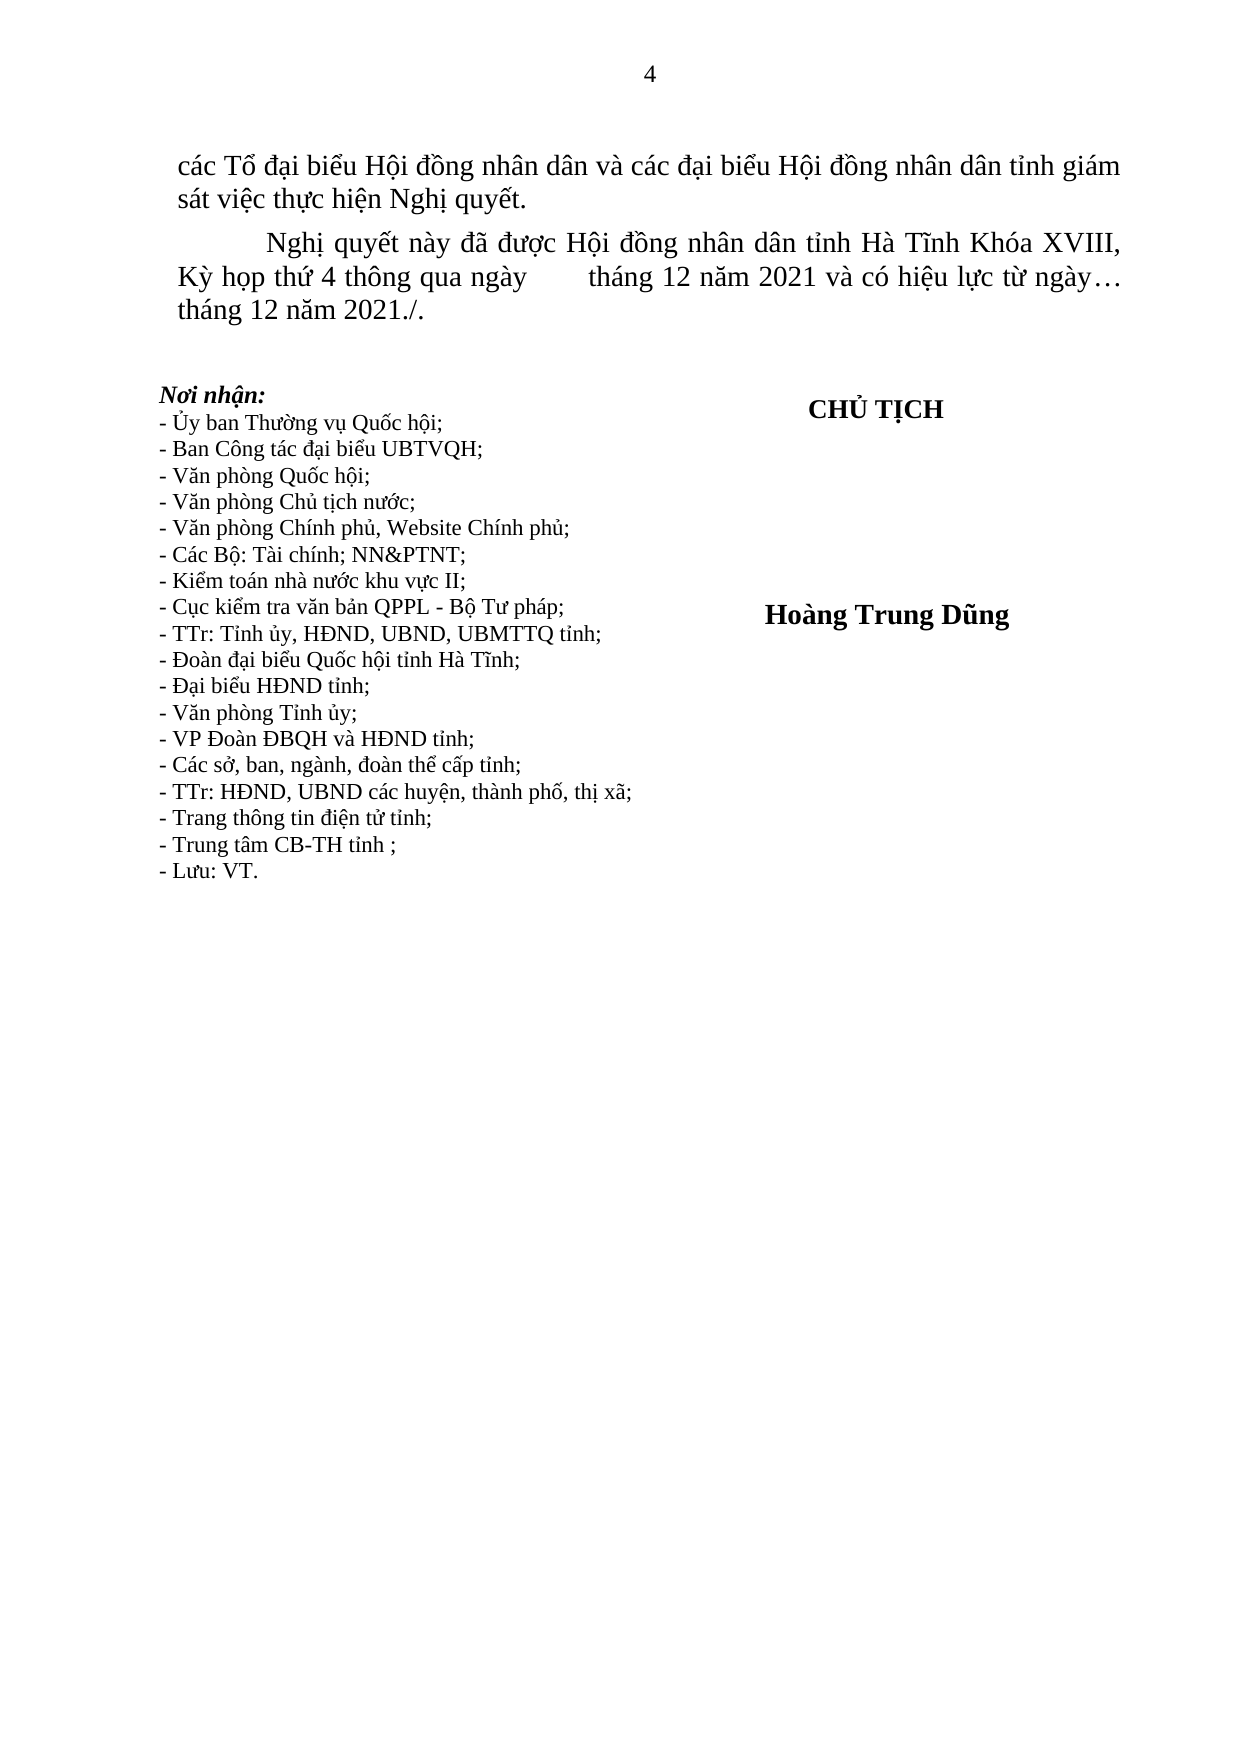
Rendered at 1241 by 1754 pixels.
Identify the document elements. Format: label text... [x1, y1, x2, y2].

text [177, 148, 1122, 215]
table_header CHỦ TỊCH Hoàng Trung Dũng [650, 380, 1102, 883]
table_header Nơi nhận: - Ủy ban Thường vụ Quốc hội; - Ban Công tác đại biểu UBTVQH; - Văn phòng Quốc hội; - Văn phòng Chủ tịch nước; - Văn phòng Chính phủ, Website Chính phủ; - Các Bộ: Tài chính; NN&PTNT; - Kiểm toán nhà nước khu vực II; - Cục kiểm tra văn bản QPPL - Bộ Tư pháp; - TTr: Tỉnh ủy, HĐND, UBND, UBMTTQ tỉnh; - Đoàn đại biểu Quốc hội tỉnh Hà Tĩnh; - Đại biểu HĐND tỉnh; - Văn phòng Tỉnh ủy; - VP Đoàn ĐBQH và HĐND tỉnh; - Các sở, ban, ngành, đoàn thể cấp tỉnh; - TTr: HĐND, UBND các huyện, thành phố, thị xã; - Trang thông tin điện tử tỉnh; - Trung tâm CB-TH tỉnh ; - Lưu: VT. [148, 380, 650, 883]
text Nghị quyết này đã được Hội đồng nhân dân tỉnh Hà Tĩnh Khóa XVIII, Kỳ họp thứ 4 thông qua ngày tháng 12 năm 2021 và có hiệu lực từ ngày… tháng 12 năm 2021./. [177, 225, 1122, 326]
